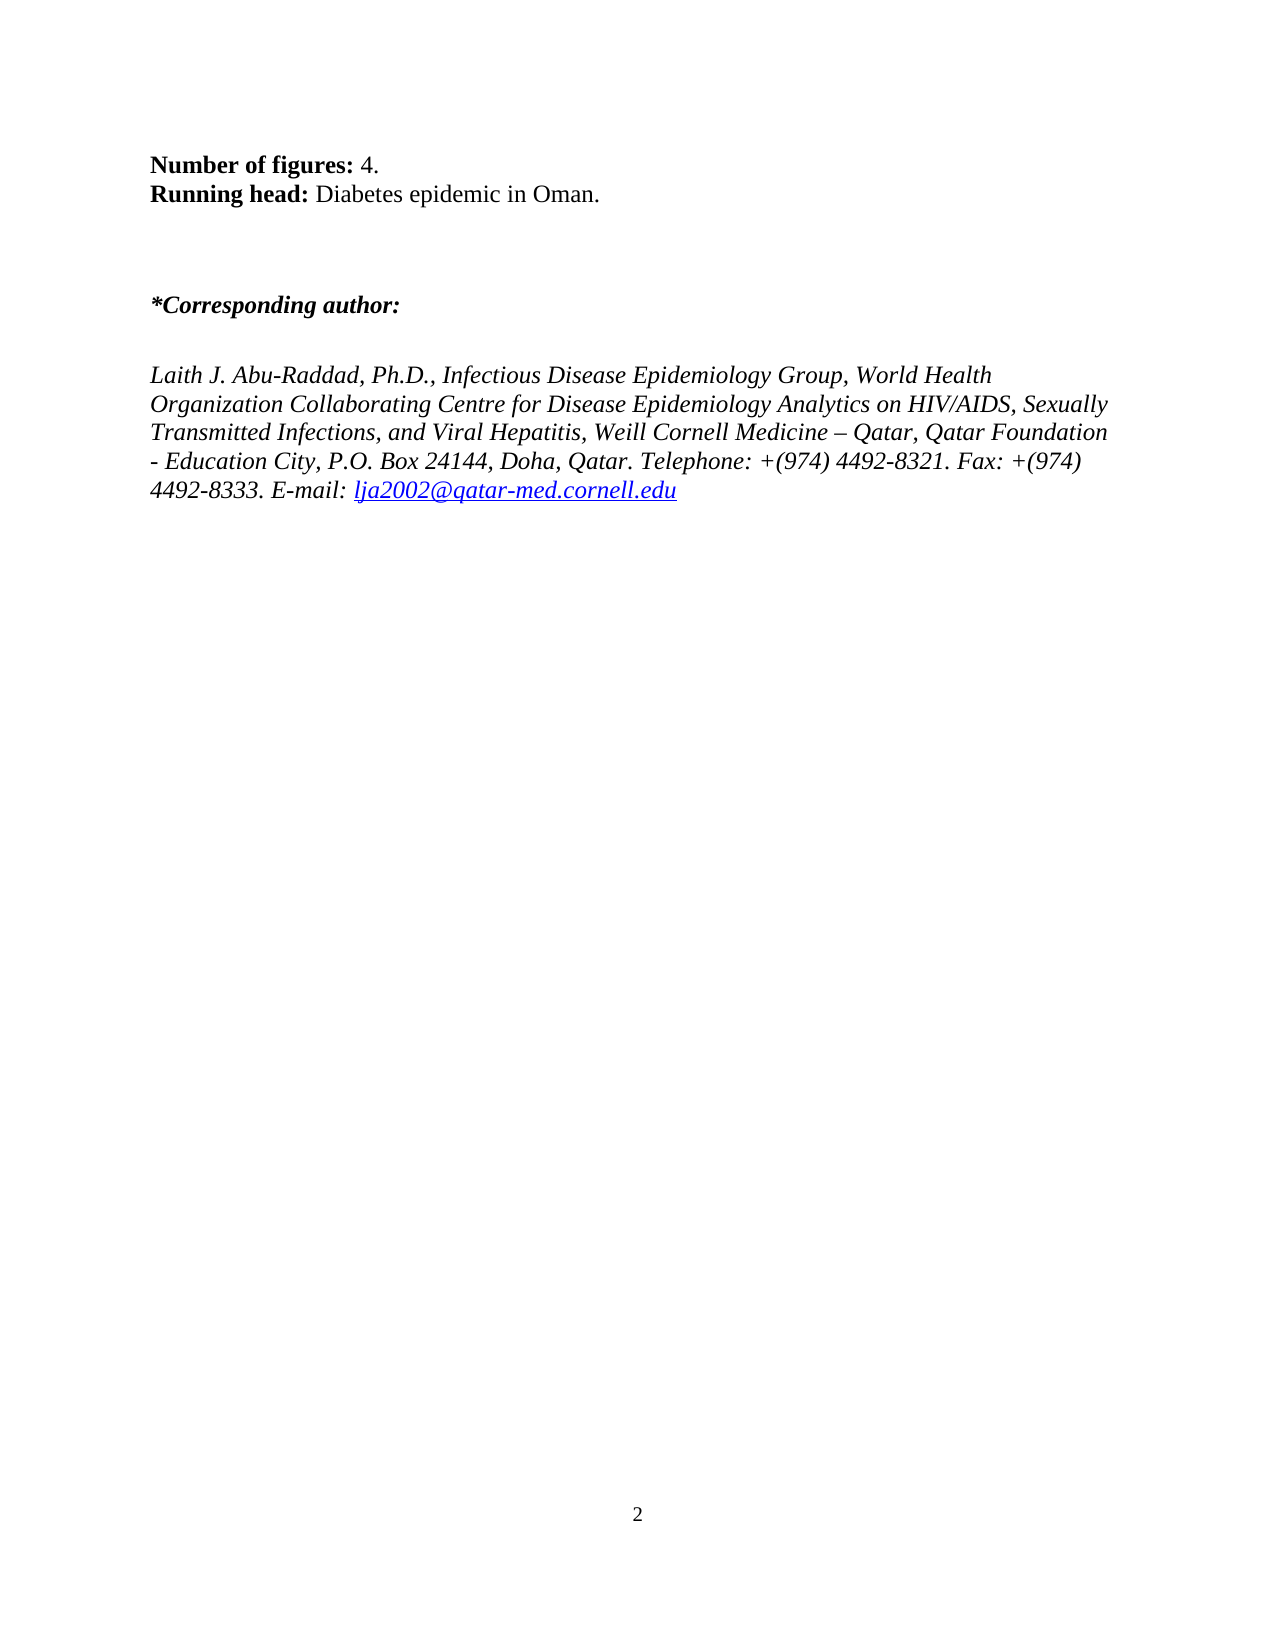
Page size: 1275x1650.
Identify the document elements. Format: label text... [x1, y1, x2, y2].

text Number of figures: 4. [150, 150, 1125, 179]
text *Corresponding author: [150, 290, 1125, 319]
text Laith J. Abu-Raddad, Ph.D., Infectious Disease Epidemiology Group, World Health Organization Collaborating Centre for Disease Epidemiology Analytics on HIV/AIDS, Sexually Transmitted Infections, and Viral Hepatitis, Weill Cornell Medicine – Qatar, Qatar Foundation - Education City, P.O. Box 24144, Doha, Qatar. Telephone: +(974) 4492-8321. Fax: +(974) 4492-8333. E-mail: lja2002@qatar-med.cornell.edu [150, 360, 1125, 504]
text Running head: Diabetes epidemic in Oman. [150, 179, 1125, 207]
